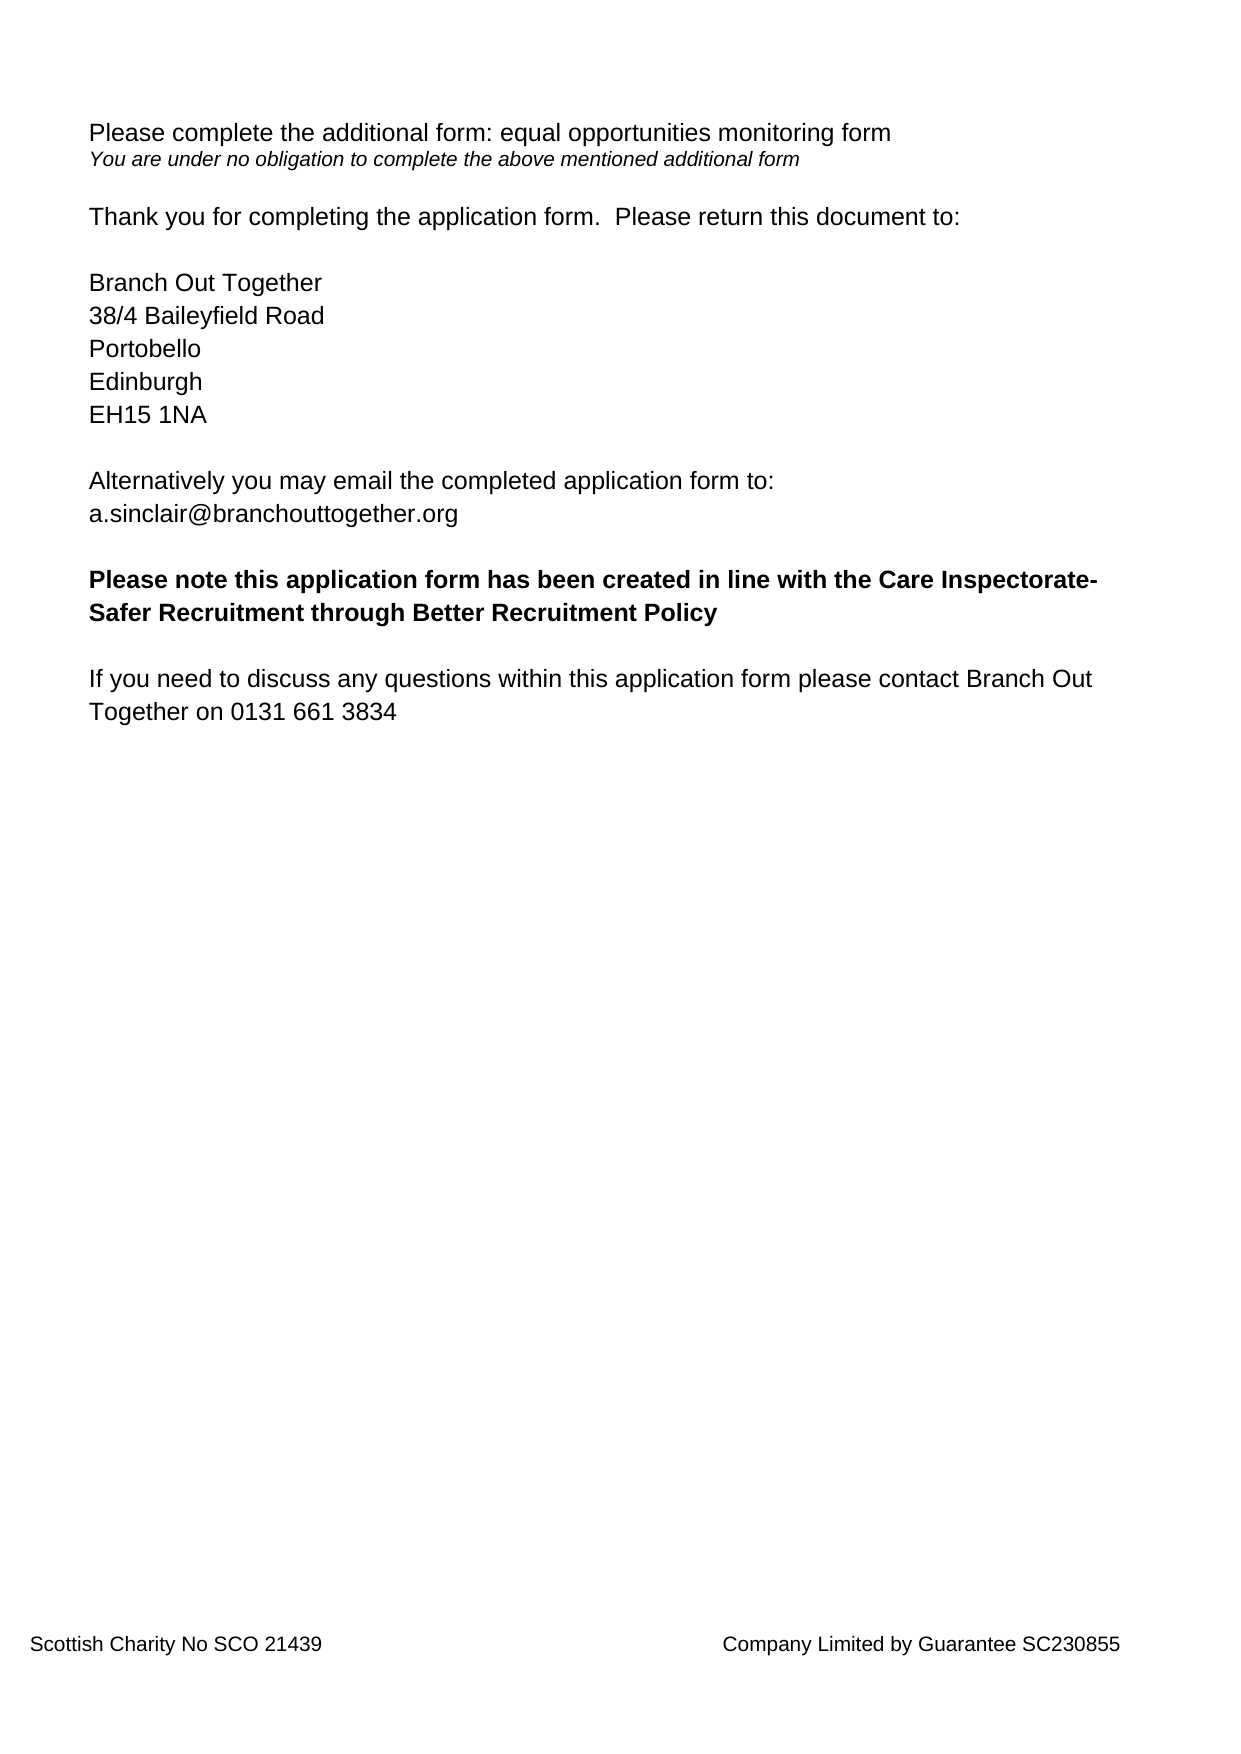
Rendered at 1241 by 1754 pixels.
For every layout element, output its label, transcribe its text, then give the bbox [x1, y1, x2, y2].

subtitle Please complete the additional form: equal opportunities monitoring form [89, 118, 1152, 147]
text Branch Out Together [89, 268, 1152, 297]
text Thank you for completing the application form. Please return this document to: [89, 202, 1152, 231]
text Edinburgh [89, 367, 1152, 396]
text If you need to discuss any questions within this application form please contact Branch Out Together on 0131 661 3834 [89, 664, 1152, 726]
text Portobello [89, 334, 1152, 363]
text You are under no obligation to complete the above mentioned additional form [89, 147, 1152, 171]
text Alternatively you may email the completed application form to: a.sinclair@branchouttogether.org [89, 466, 1152, 528]
text EH15 1NA [89, 400, 1152, 429]
text 38/4 Baileyfield Road [89, 301, 1152, 330]
text Please note this application form has been created in line with the Care Inspectorate- Safer Recruitment through Better Recruitment Policy [89, 565, 1152, 627]
